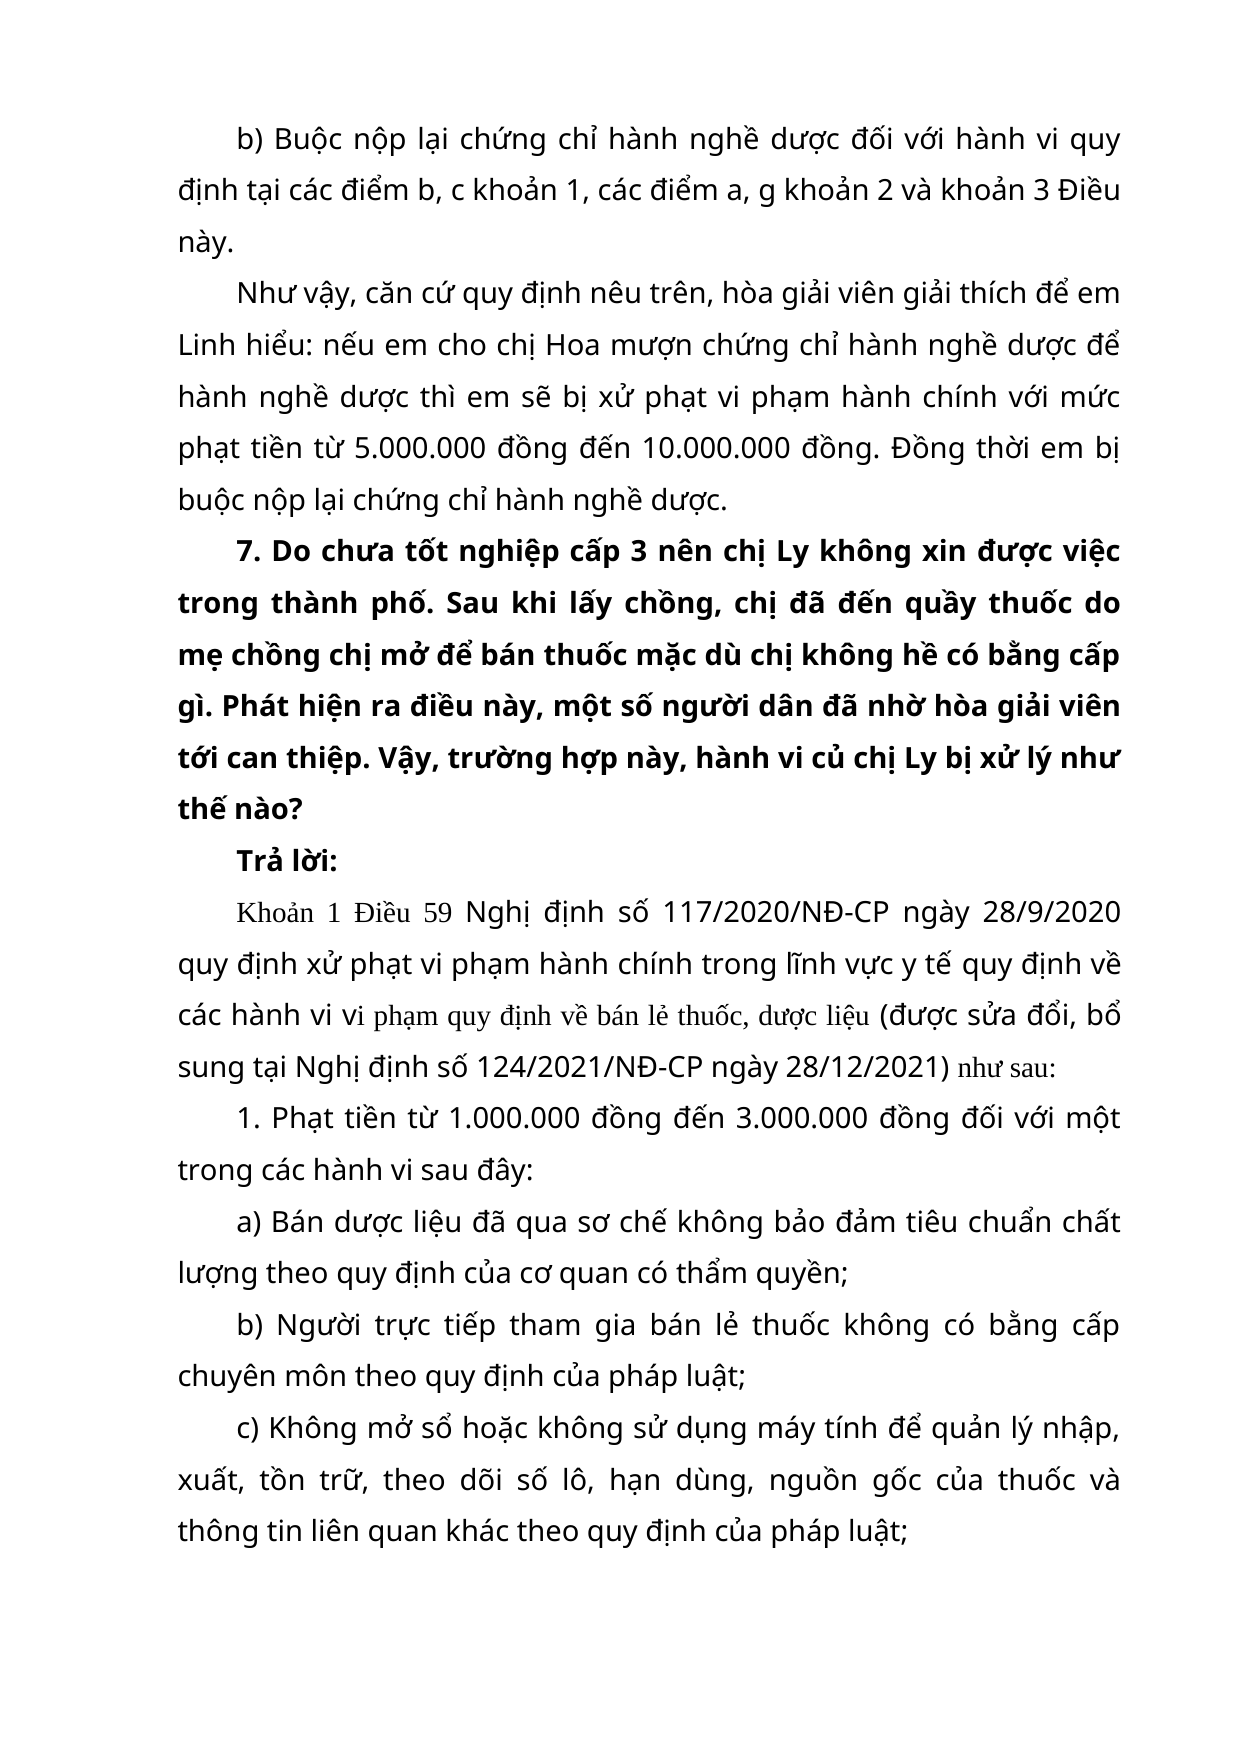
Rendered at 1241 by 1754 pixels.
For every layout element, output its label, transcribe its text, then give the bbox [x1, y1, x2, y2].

text b) Buộc nộp lại chứng chỉ hành nghề dược đối với hành vi quy định tại các điểm b, c khoản 1, các điểm a, g khoản 2 và khoản 3 Điều này. [177, 118, 1122, 261]
text Như vậy, căn cứ quy định nêu trên, hòa giải viên giải thích để em Linh hiểu: nếu em cho chị Hoa mượn chứng chỉ hành nghề dược để hành nghề dược thì em sẽ bị xử phạt vi phạm hành chính với mức phạt tiền từ 5.000.000 đồng đến 10.000.000 đồng. Đồng thời em bị buộc nộp lại chứng chỉ hành nghề dược. [177, 273, 1122, 519]
text a) Bán dược liệu đã qua sơ chế không bảo đảm tiêu chuẩn chất lượng theo quy định của cơ quan có thẩm quyền; [177, 1201, 1122, 1292]
text Trả lời: [177, 840, 1122, 880]
text 1. Phạt tiền từ 1.000.000 đồng đến 3.000.000 đồng đối với một trong các hành vi sau đây: [177, 1098, 1122, 1189]
text c) Không mở sổ hoặc không sử dụng máy tính để quản lý nhập, xuất, tồn trữ, theo dõi số lô, hạn dùng, nguồn gốc của thuốc và thông tin liên quan khác theo quy định của pháp luật; [177, 1407, 1122, 1550]
text Khoản 1 Điều 59 Nghị định số 117/2020/NĐ-CP ngày 28/9/2020 quy định xử phạt vi phạm hành chính trong lĩnh vực y tế quy định về các hành vi vi phạm quy định về bán lẻ thuốc, dược liệu (được sửa đổi, bổ sung tại Nghị định số 124/2021/NĐ-CP ngày 28/12/2021) như sau: [177, 892, 1122, 1086]
text 7. Do chưa tốt nghiệp cấp 3 nên chị Ly không xin được việc trong thành phố. Sau khi lấy chồng, chị đã đến quầy thuốc do mẹ chồng chị mở để bán thuốc mặc dù chị không hề có bằng cấp gì. Phát hiện ra điều này, một số người dân đã nhờ hòa giải viên tới can thiệp. Vậy, trường hợp này, hành vi củ chị Ly bị xử lý như thế nào? [177, 531, 1122, 828]
text b) Người trực tiếp tham gia bán lẻ thuốc không có bằng cấp chuyên môn theo quy định của pháp luật; [177, 1304, 1122, 1395]
